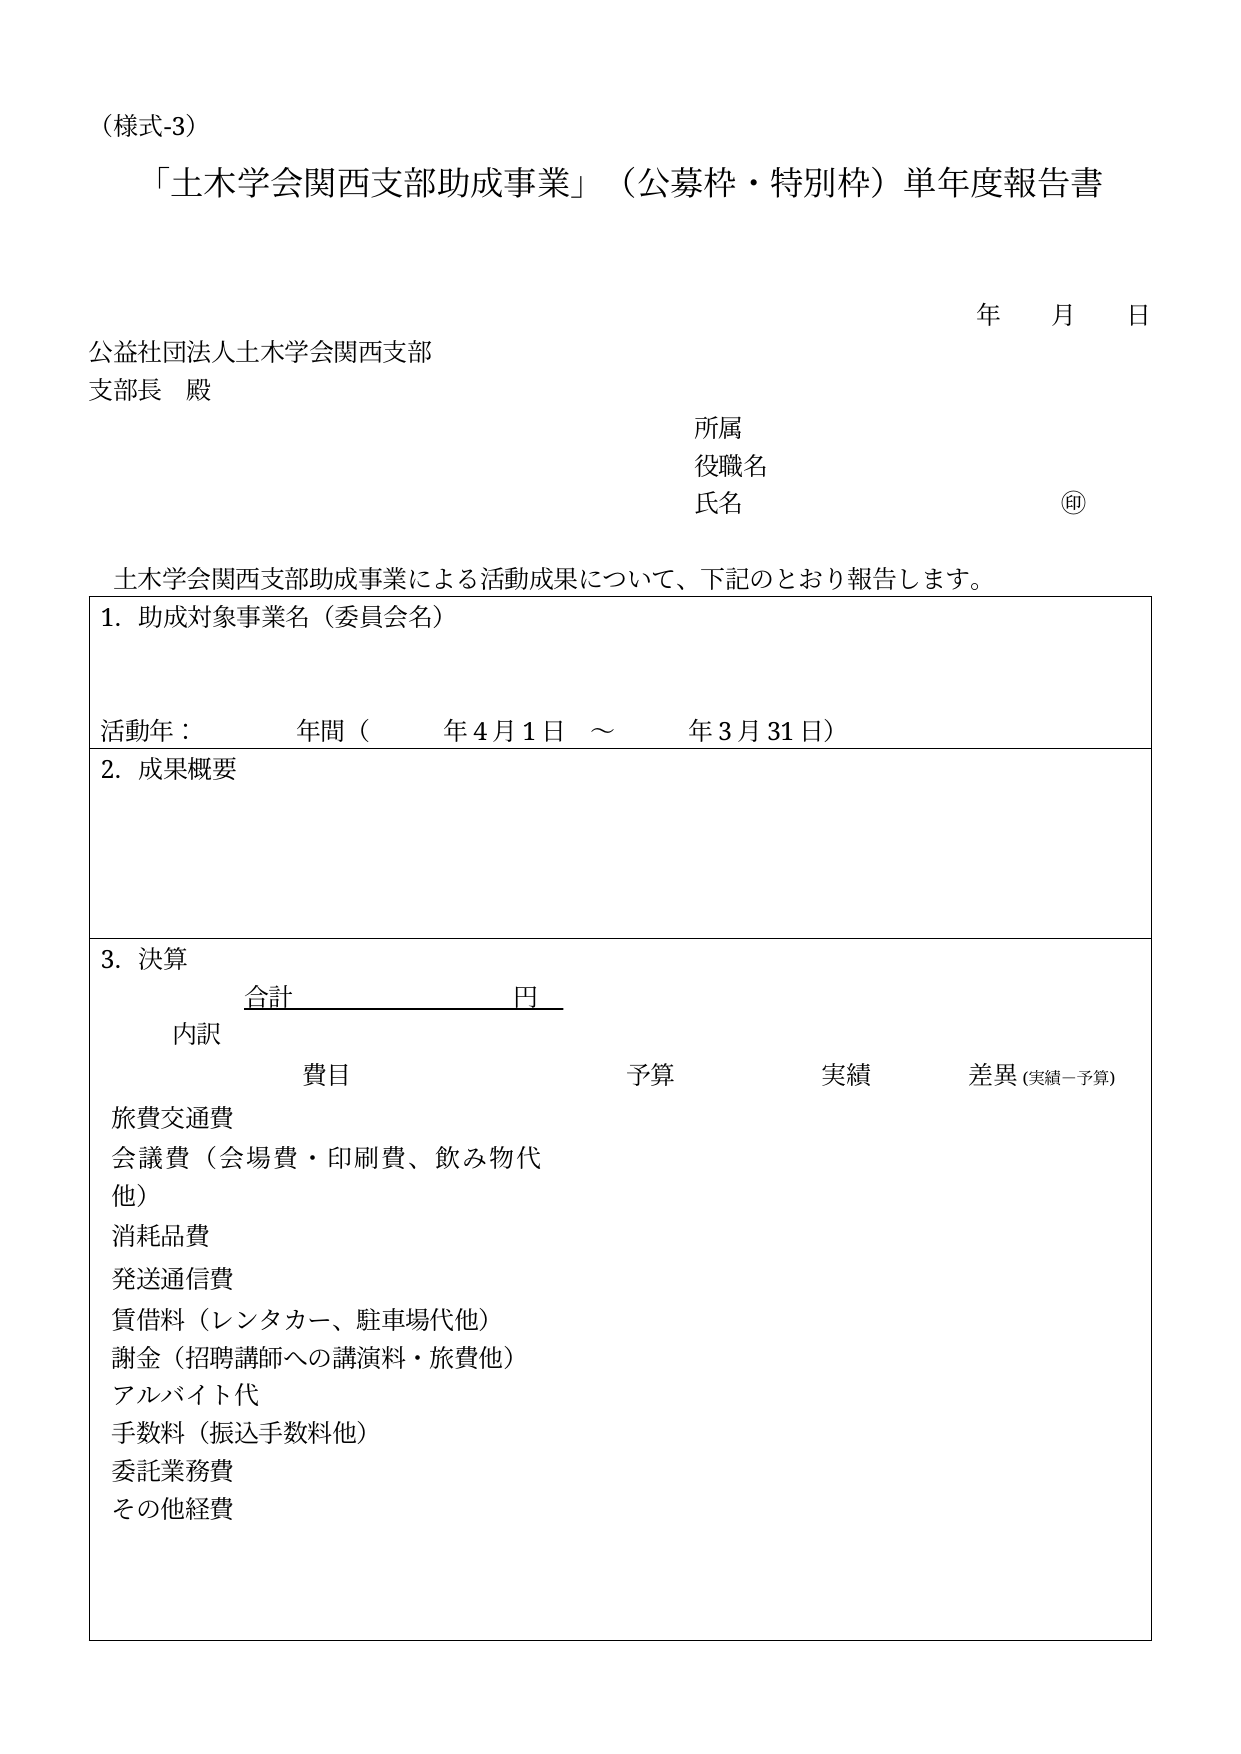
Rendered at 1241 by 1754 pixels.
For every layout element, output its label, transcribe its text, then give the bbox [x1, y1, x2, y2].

text 公益社団法人土木学会関西支部 [89, 332, 1152, 370]
table_header 1．助成対象事業名（委員会名） 活動年： 年間（ 年4月1日 ～ 年3月31日） [90, 597, 1151, 748]
text 「土木学会関西支部助成事業」（公募枠・特別枠）単年度報告書 [89, 144, 1152, 219]
table_cell 3．決算 合計 円 内訳 [90, 939, 1151, 1640]
text 年 月 日 [89, 294, 1152, 332]
text 氏名 ㊞ [694, 483, 1152, 521]
table_cell 2．成果概要 [90, 749, 1151, 938]
text 支部長 殿 [89, 370, 1152, 408]
text 所属 [694, 408, 1152, 445]
text （様式-3） [89, 106, 1152, 144]
text 役職名 [694, 445, 1152, 483]
text 土木学会関西支部助成事業による活動成果について、下記のとおり報告します。 [89, 558, 1152, 596]
